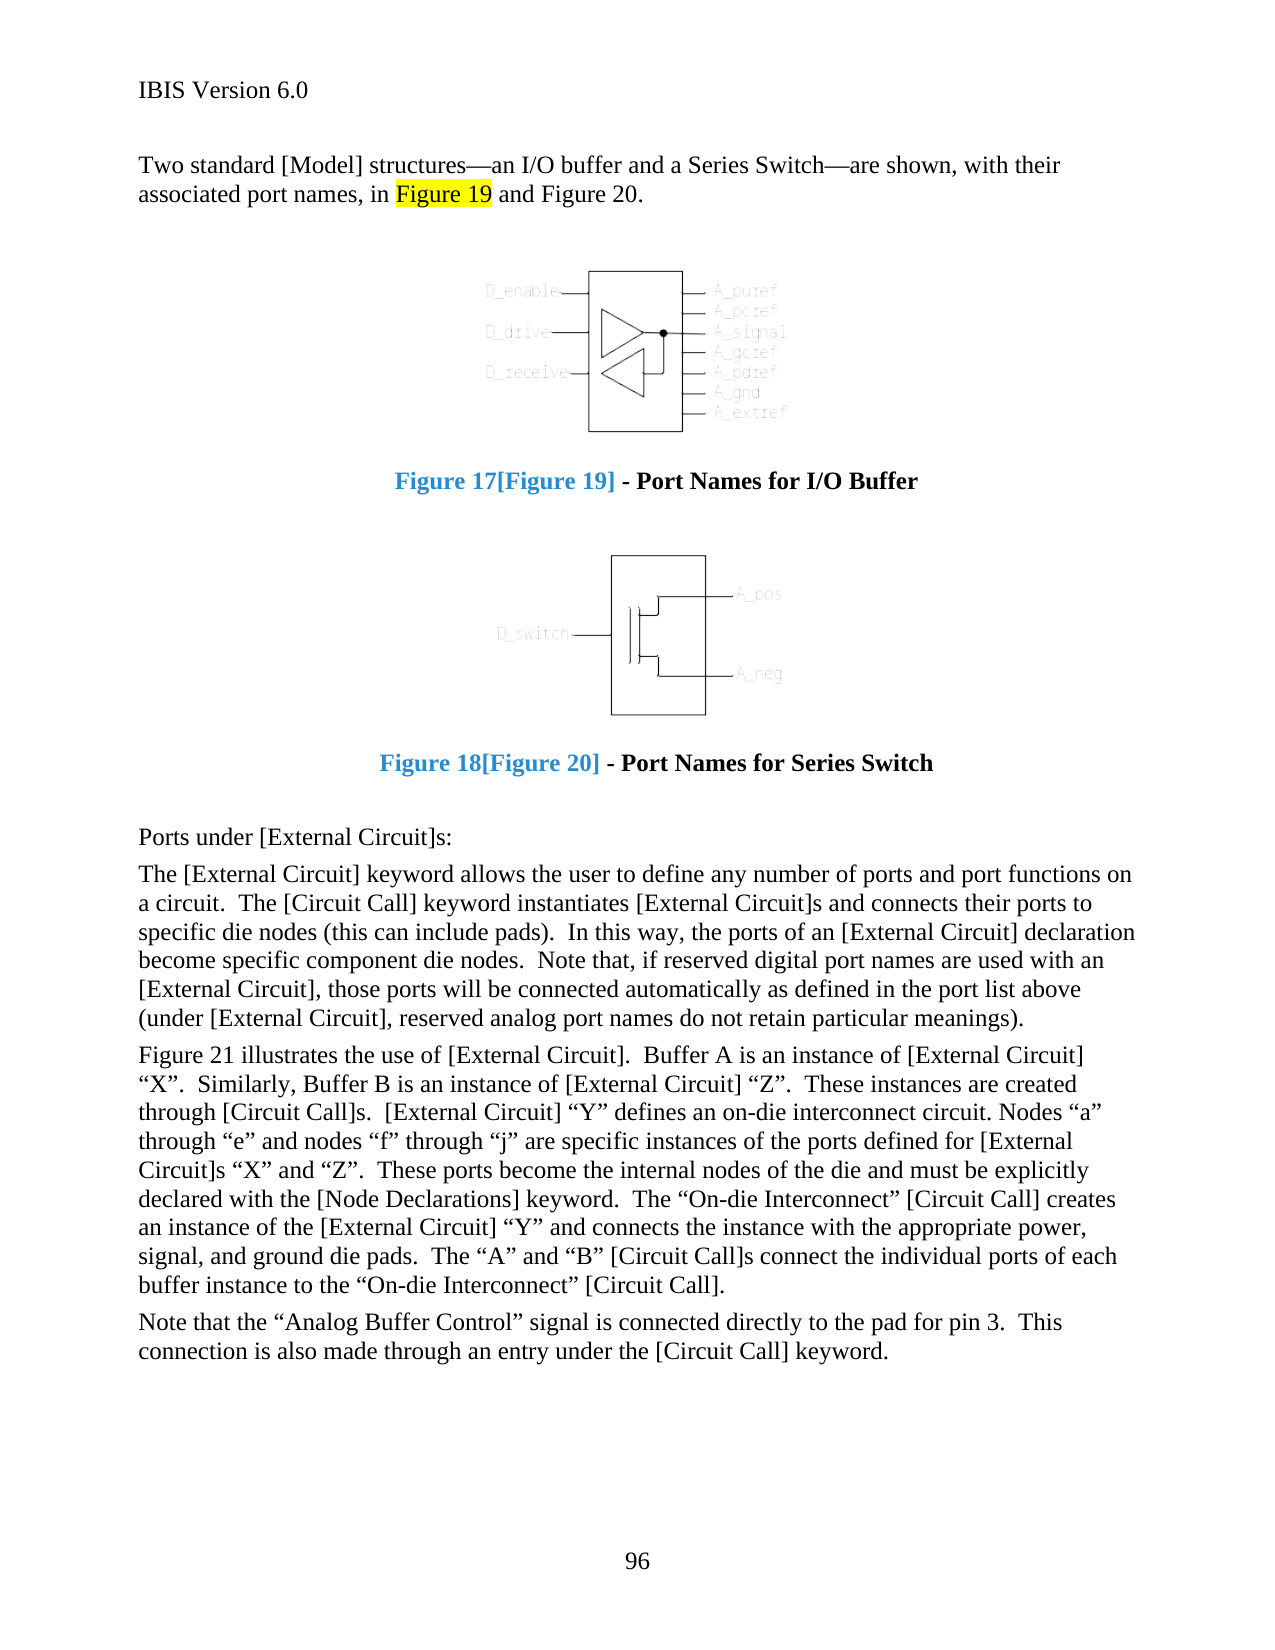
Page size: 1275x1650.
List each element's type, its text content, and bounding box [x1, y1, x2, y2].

text The [External Circuit] keyword allows the user to define any number of ports and port functions on a circuit. The [Circuit Call] keyword instantiates [External Circuit]s and connects their ports to specific die nodes (this can include pads). In this way, the ports of an [External Circuit] declaration become specific component die nodes. Note that, if reserved digital port names are used with an [External Circuit], those ports will be connected automatically as defined in the port list above (under [External Circuit], reserved analog port names do not retain particular meanings). [138, 859, 1137, 1032]
text Two standard [Model] structures—an I/O buffer and a Series Switch—are shown, with their associated port names, in Figure 19 and Figure 20. [138, 150, 1137, 207]
text Figure 21 illustrates the use of [External Circuit]. Buffer A is an instance of [External Circuit] “X”. Similarly, Buffer B is an instance of [External Circuit] “Z”. These instances are created through [Circuit Call]s. [External Circuit] “Y” defines an on-die interconnect circuit. Nodes “a” through “e” and nodes “f” through “j” are specific instances of the ports defined for [External Circuit]s “X” and “Z”. These ports become the internal nodes of the die and must be explicitly declared with the [Node Declarations] keyword. The “On-die Interconnect” [Circuit Call] creates an instance of the [External Circuit] “Y” and connects the instance with the appropriate power, signal, and ground die pads. The “A” and “B” [Circuit Call]s connect the individual ports of each buffer instance to the “On-die Interconnect” [Circuit Call]. [138, 1040, 1137, 1299]
text - Port Names for I/O Buffer [176, 466, 1137, 495]
text Note that the “Analog Buffer Control” signal is connected directly to the pad for pin 3. This connection is also made through an entry under the [Circuit Call] keyword. [138, 1307, 1137, 1364]
text - Port Names for Series Switch [176, 748, 1137, 777]
text Ports under [External Circuit]s: [138, 822, 1137, 851]
